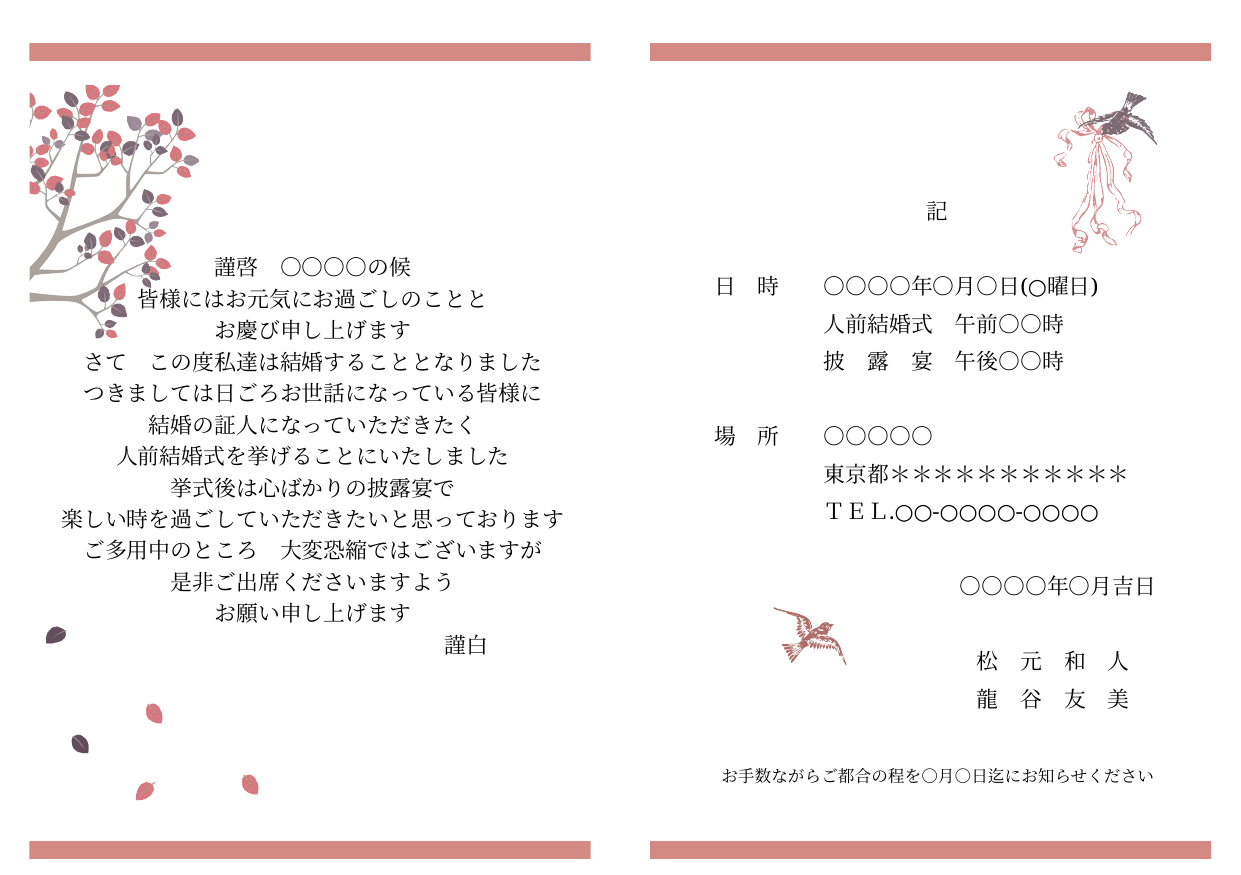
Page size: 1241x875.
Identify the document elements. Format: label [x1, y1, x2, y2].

picture [71, 734, 89, 754]
picture [145, 703, 163, 724]
picture [241, 774, 259, 795]
picture [135, 781, 156, 801]
picture [29, 85, 200, 339]
picture [45, 626, 68, 644]
picture [1053, 91, 1158, 254]
picture [773, 607, 847, 666]
